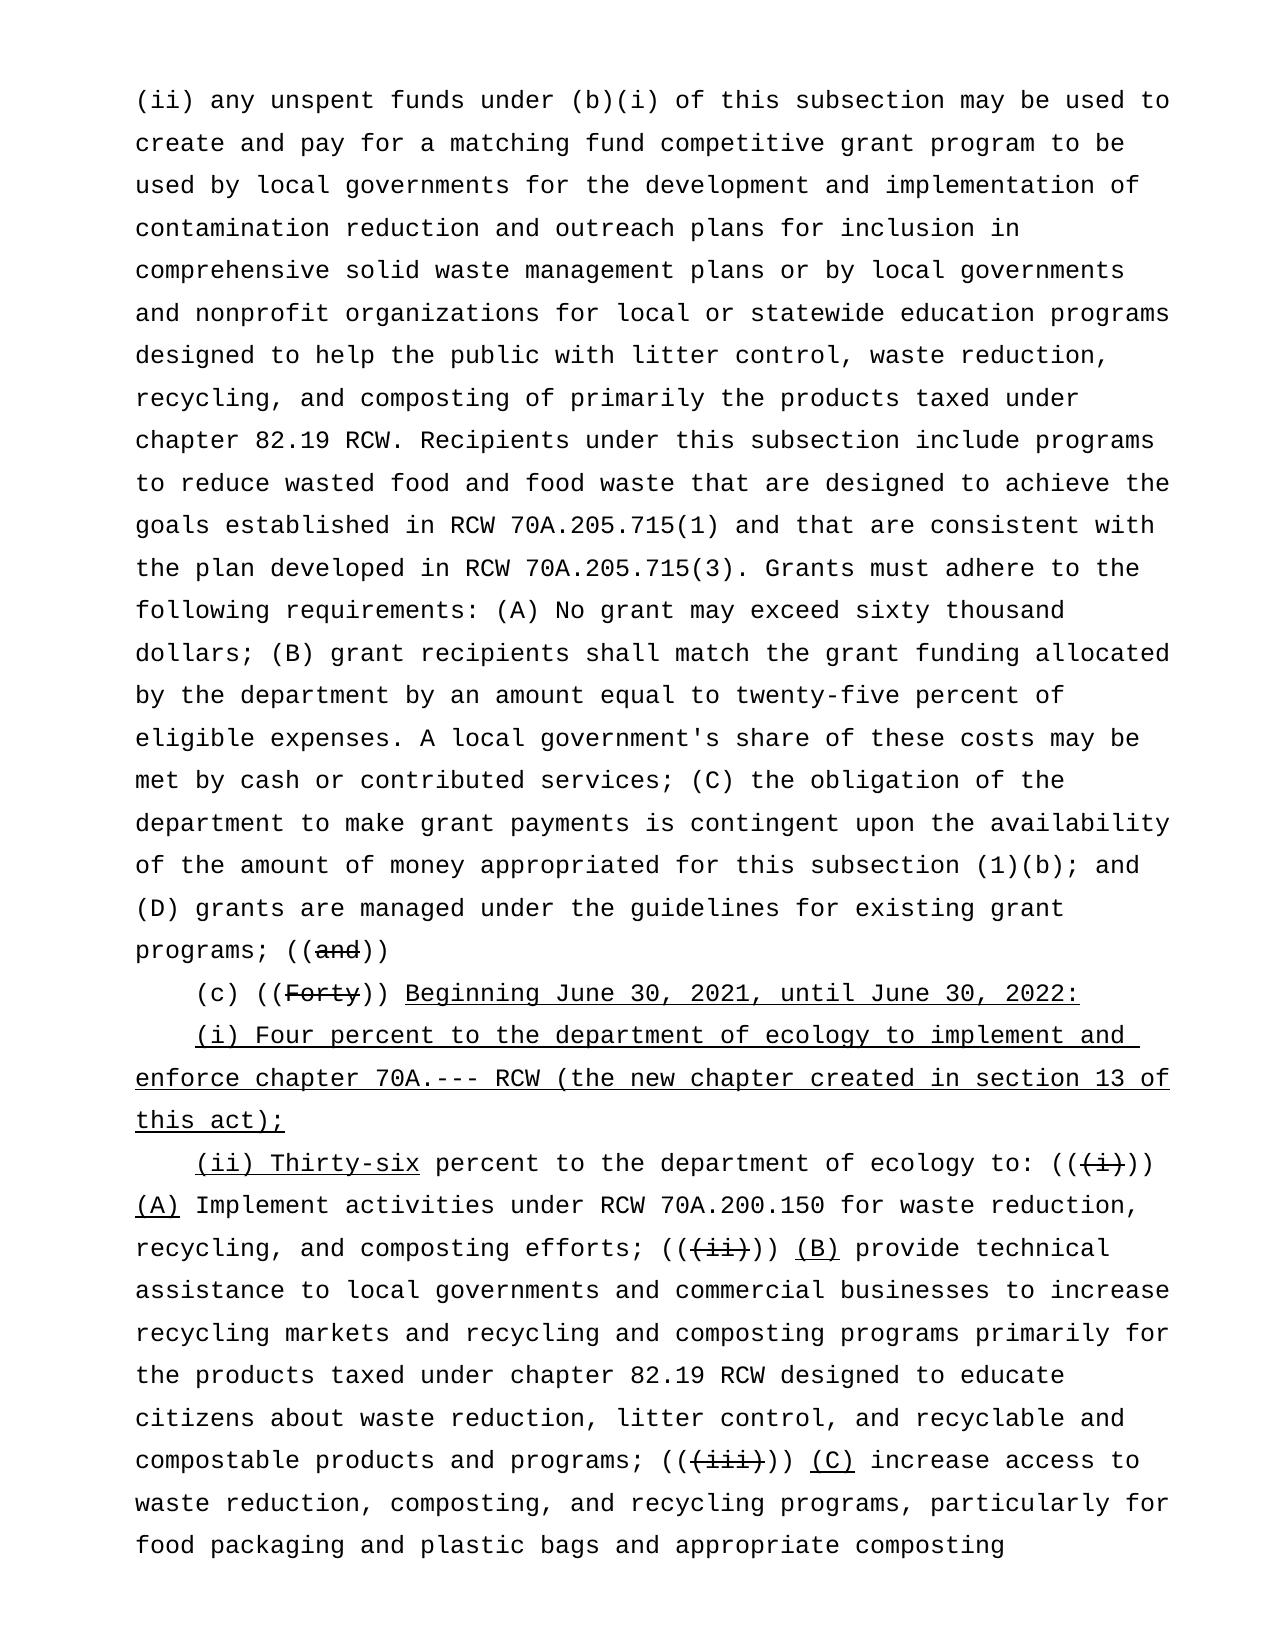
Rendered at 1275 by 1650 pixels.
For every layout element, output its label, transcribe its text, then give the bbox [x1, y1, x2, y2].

text (i) Four percent to the department of ecology to implement and enforce chapter 70A.--- RCW (the new chapter created in section 13 of this act); [135, 1090, 1170, 1137]
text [135, 1137, 1170, 1562]
text (c) ((Forty)) Beginning June 30, 2021, until June 30, 2022: [135, 967, 1170, 1010]
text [135, 75, 1170, 967]
text (i) Four percent to the department of ecology to implement and enforce chapter 70A.--- RCW (the new chapter created in section 13 of this act); [135, 1010, 1170, 1089]
